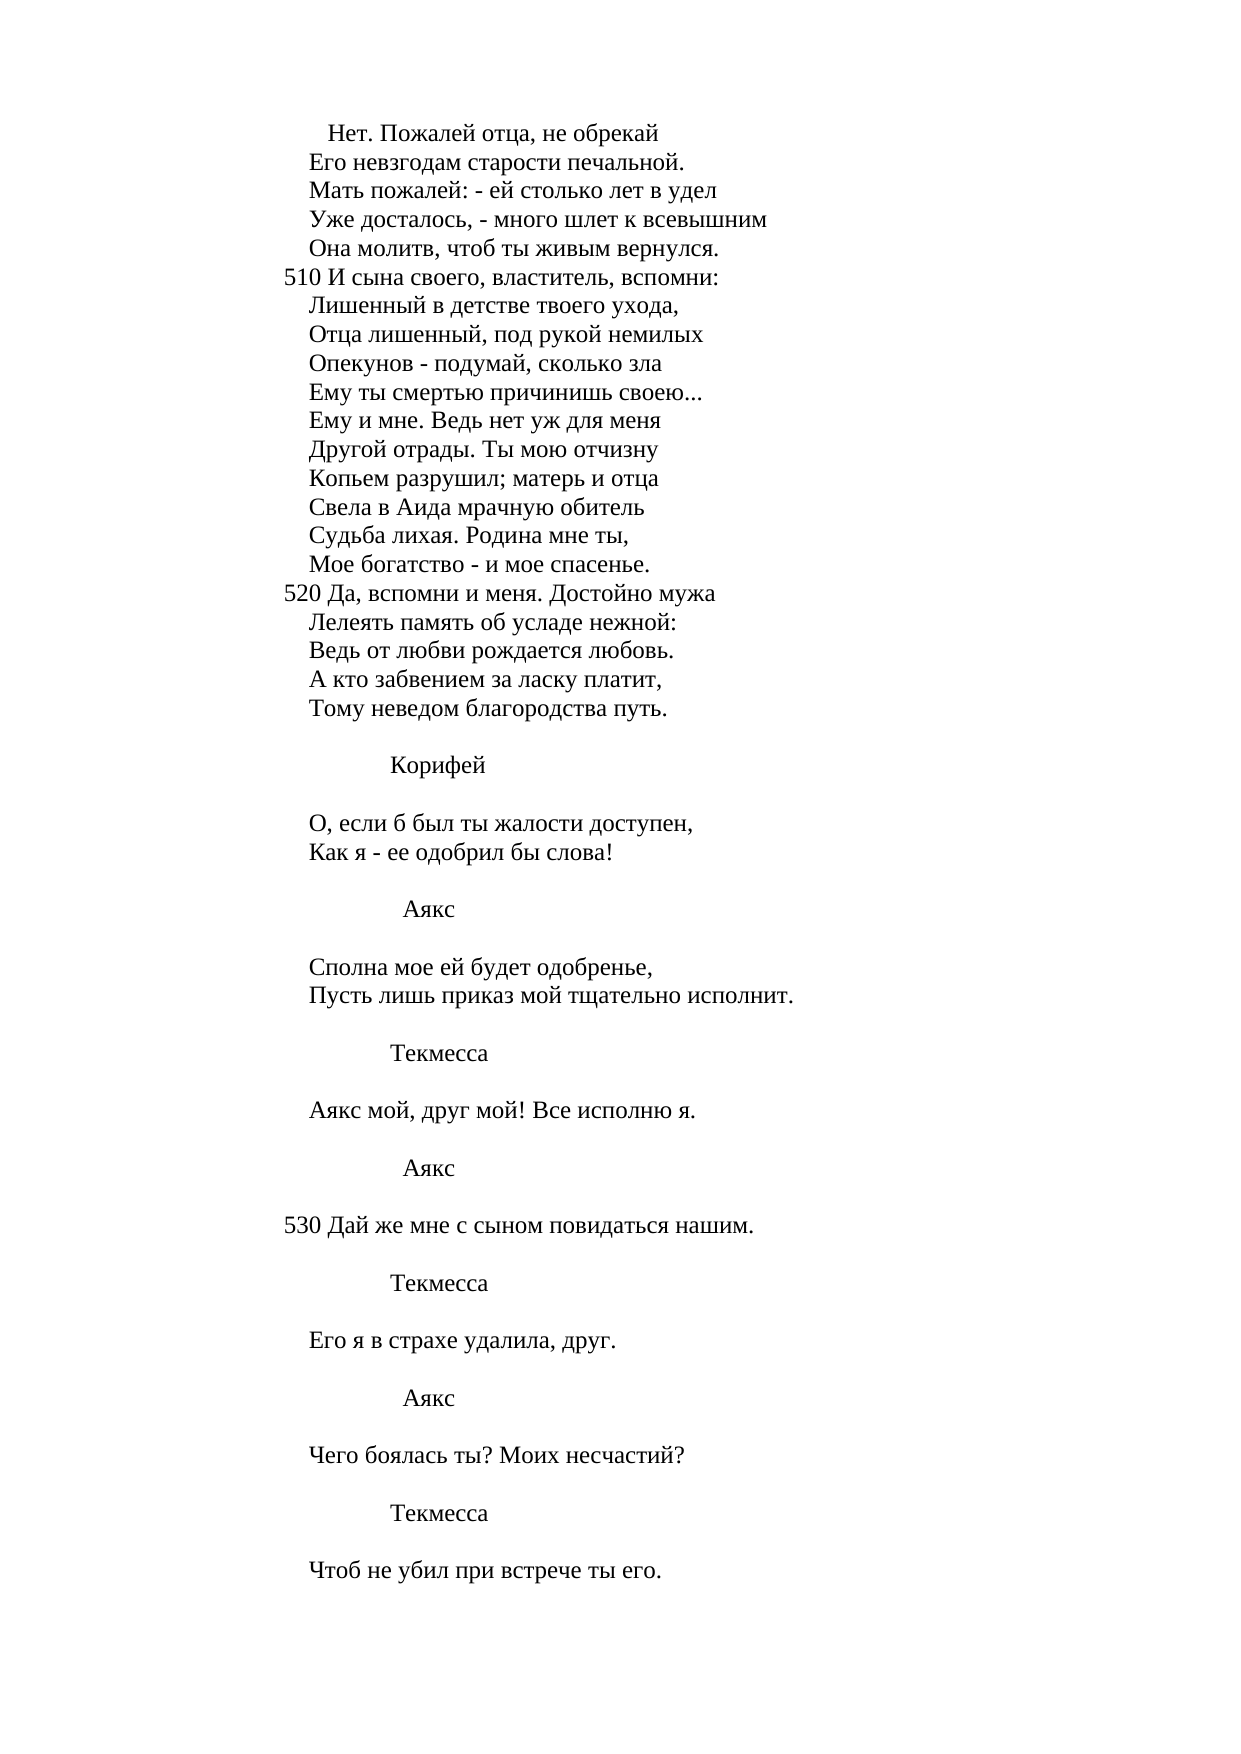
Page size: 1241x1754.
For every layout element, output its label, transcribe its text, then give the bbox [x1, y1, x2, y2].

text Лишенный в детстве твоего ухода, [177, 291, 1152, 319]
text Судьба лихая. Родина мне ты, [177, 521, 1152, 549]
text Ведь от любви рождается любовь. [177, 636, 1152, 664]
text 510 И сына своего, властитель, вспомни: [177, 262, 1152, 291]
text Корифей [177, 751, 1152, 779]
text Его невзгодам старости печальной. [177, 147, 1152, 176]
text Свела в Аида мрачную обитель [177, 492, 1152, 521]
text Аякс мой, друг мой! Все исполню я. [177, 1096, 1152, 1124]
text А кто забвением за ласку платит, [177, 664, 1152, 693]
text Ему ты смертью причинишь своею... [177, 377, 1152, 406]
text 520 Да, вспомни и меня. Достойно мужа [177, 578, 1152, 607]
text Уже досталось, - много шлет к всевышним [177, 204, 1152, 233]
text Тому неведом благородства путь. [177, 693, 1152, 722]
text Мое богатство - и мое спасенье. [177, 549, 1152, 578]
text Отца лишенный, под рукой немилых [177, 319, 1152, 348]
text Аякс [177, 1153, 1152, 1182]
text Ему и мне. Ведь нет уж для меня [177, 406, 1152, 434]
text Сполна мое ей будет одобренье, [177, 952, 1152, 981]
text Текмесса [177, 1498, 1152, 1527]
text Его я в страхе удалила, друг. [177, 1326, 1152, 1354]
text Пусть лишь приказ мой тщательно исполнит. [177, 981, 1152, 1009]
text Чтоб не убил при встрече ты его. [177, 1556, 1152, 1584]
text Лелеять память об усладе нежной: [177, 607, 1152, 636]
text Как я - ее одобрил бы слова! [177, 837, 1152, 866]
text Копьем разрушил; матерь и отца [177, 463, 1152, 492]
text Аякс [177, 894, 1152, 923]
text Текмесса [177, 1268, 1152, 1297]
text Она молитв, чтоб ты живым вернулся. [177, 233, 1152, 262]
text Нет. Пожалей отца, не обрекай [177, 118, 1152, 147]
text Опекунов - подумай, сколько зла [177, 348, 1152, 377]
text Текмесса [177, 1038, 1152, 1067]
text 530 Дай же мне с сыном повидаться нашим. [177, 1211, 1152, 1239]
text Другой отрады. Ты мою отчизну [177, 434, 1152, 463]
text Аякс [177, 1383, 1152, 1412]
text Чего боялась ты? Моих несчастий? [177, 1441, 1152, 1469]
text О, если б был ты жалости доступен, [177, 808, 1152, 837]
text Мать пожалей: - ей столько лет в удел [177, 176, 1152, 204]
